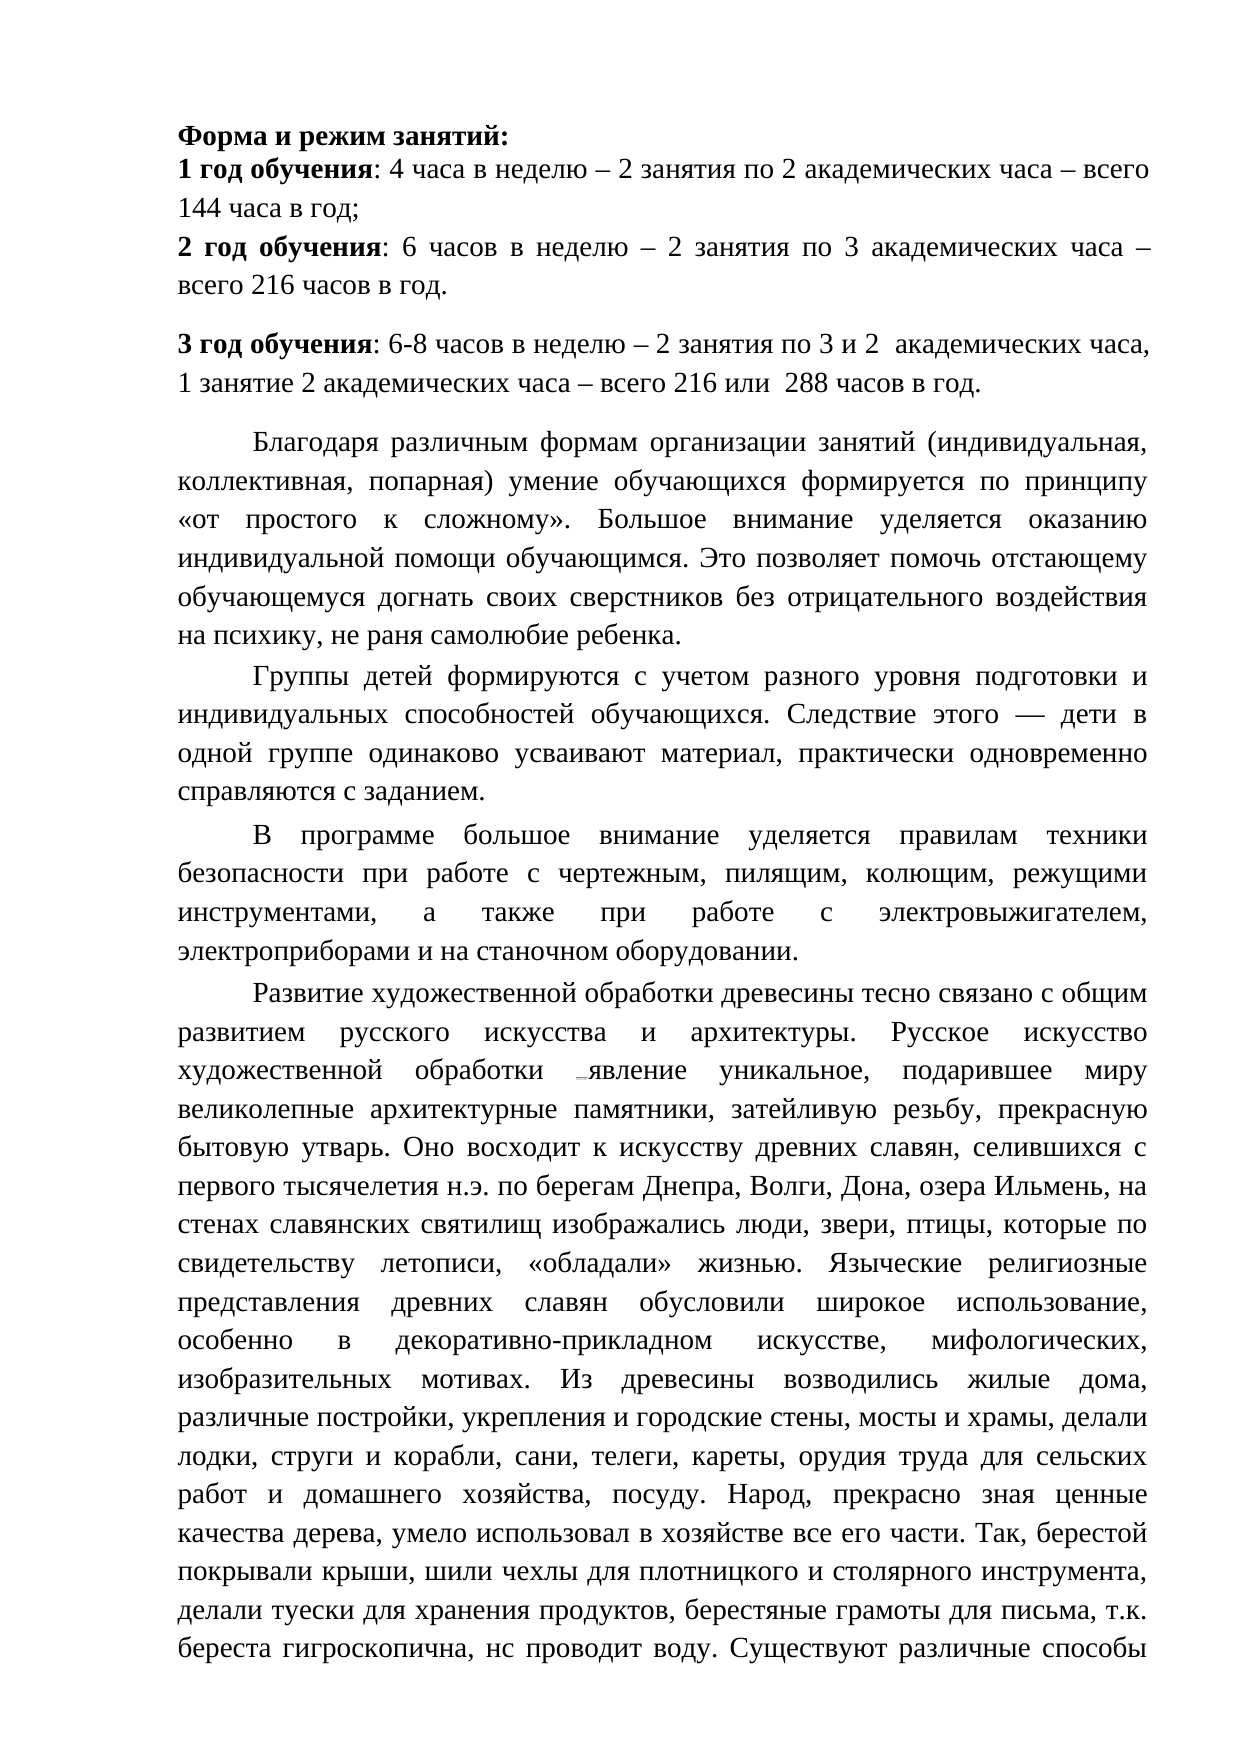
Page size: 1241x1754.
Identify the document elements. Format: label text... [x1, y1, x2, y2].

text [177, 975, 1148, 1664]
text 3 год обучения: 6-8 часов в неделю – 2 занятия по 3 и 2 академических часа, 1 занятие 2 академических часа – всего 216 или 288 часов в год. [177, 327, 1152, 399]
text В программе большое внимание уделяется правилам техники безопасности при работе с чертежным, пилящим, колющим, режущими инструментами, а также при работе с электровыжигателем, электроприборами и на станочном оборудовании. [177, 817, 1148, 966]
text Группы детей формируются с учетом разного уровня подготовки и индивидуальных способностей обучающихся. Следствие этого — дети в одной группе одинаково усваивают материал, практически одновременно справляются с заданием. [177, 658, 1148, 807]
text 1 год обучения: 4 часа в неделю – 2 занятия по 2 академических часа – всего 144 часа в год; [177, 152, 1152, 224]
text Форма и режим занятий: [177, 118, 1152, 152]
text 2 год обучения: 6 часов в неделю – 2 занятия по 3 академических часа – всего 216 часов в год. [177, 229, 1152, 301]
text Благодаря различным формам организации занятий (индивидуальная, коллективная, попарная) умение обучающихся формируется по принципу «от простого к сложному». Большое внимание уделяется оказанию индивидуальной помощи обучающимся. Это позволяет помочь отстающему обучающемуся догнать своих сверстников без отрицательного воздействия на психику, не раня самолюбие ребенка. [177, 424, 1148, 651]
